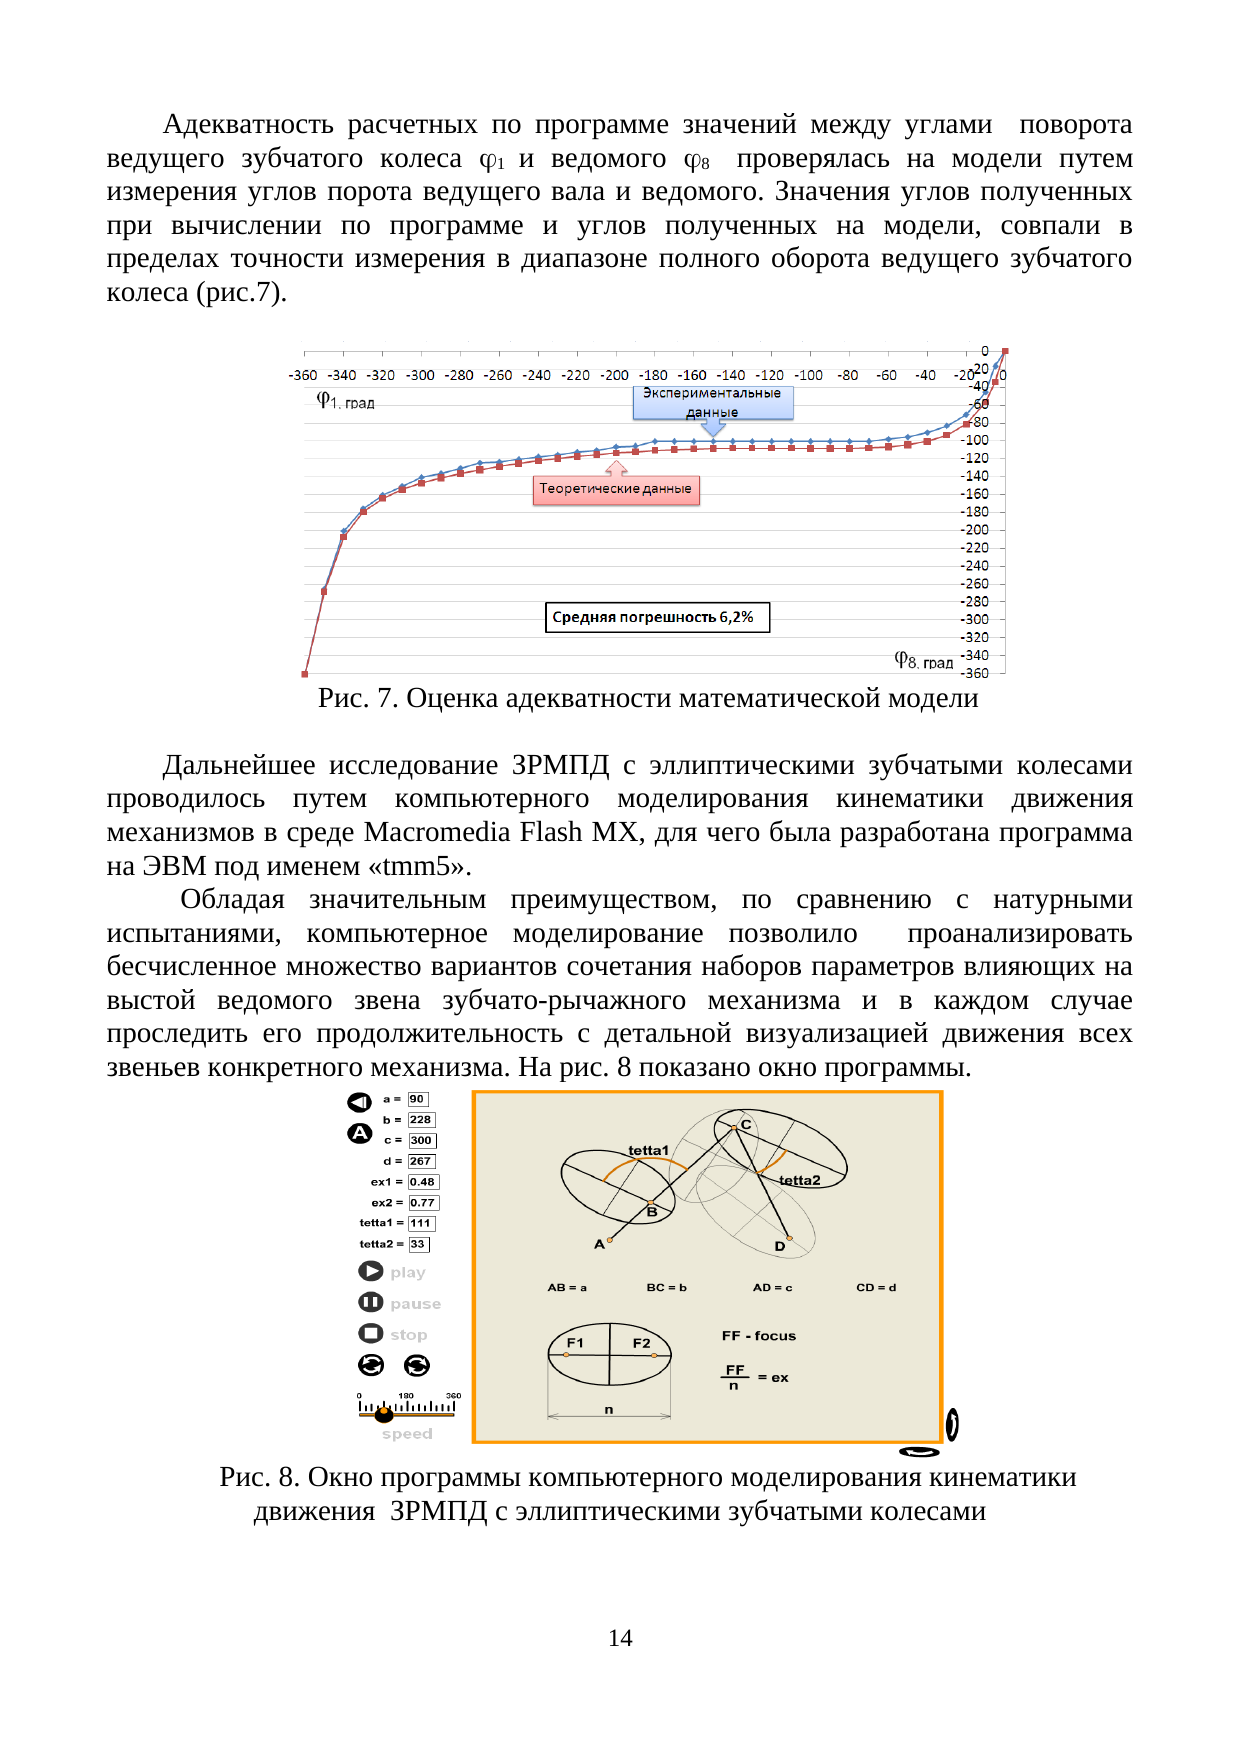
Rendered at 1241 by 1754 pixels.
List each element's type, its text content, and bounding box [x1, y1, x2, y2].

text Обладая значительным преимуществом, по сравнению с натурными испытаниями, компьютерное моделирование позволило проанализировать бесчисленное множество вариантов сочетания наборов параметров влияющих на выстой ведомого звена зубчато-рычажного механизма и в каждом случае проследить его продолжительность с детальной визуализацией движения всех звеньев конкретного механизма. На рис. 8 показано окно программы. [106, 881, 1134, 1082]
text Адекватность расчетных по программе значений между углами поворота ведущего зубчатого колеса 1 и ведомого 8 проверялась на модели путем измерения углов порота ведущего вала и ведомого. Значения углов полученных при вычислении по программе и углов полученных на модели, совпали в пределах точности измерения в диапазоне полного оборота ведущего зубчатого колеса (рис.7). [106, 106, 1134, 308]
picture [286, 341, 1010, 680]
text Дальнейшее исследование ЗРМПД с эллиптическими зубчатыми колесами проводилось путем компьютерного моделирования кинематики движения механизмов в среде Macromedia Flash MX, для чего была разработана программа на ЭВМ под именем «tmm5». [106, 747, 1134, 881]
text Рис. 8. Окно программы компьютерного моделирования кинематики движения ЗРМПД с эллиптическими зубчатыми колесами [106, 1459, 1134, 1526]
picture [330, 1082, 966, 1460]
text Рис. 7. Оценка адекватности математической модели [106, 680, 1134, 713]
